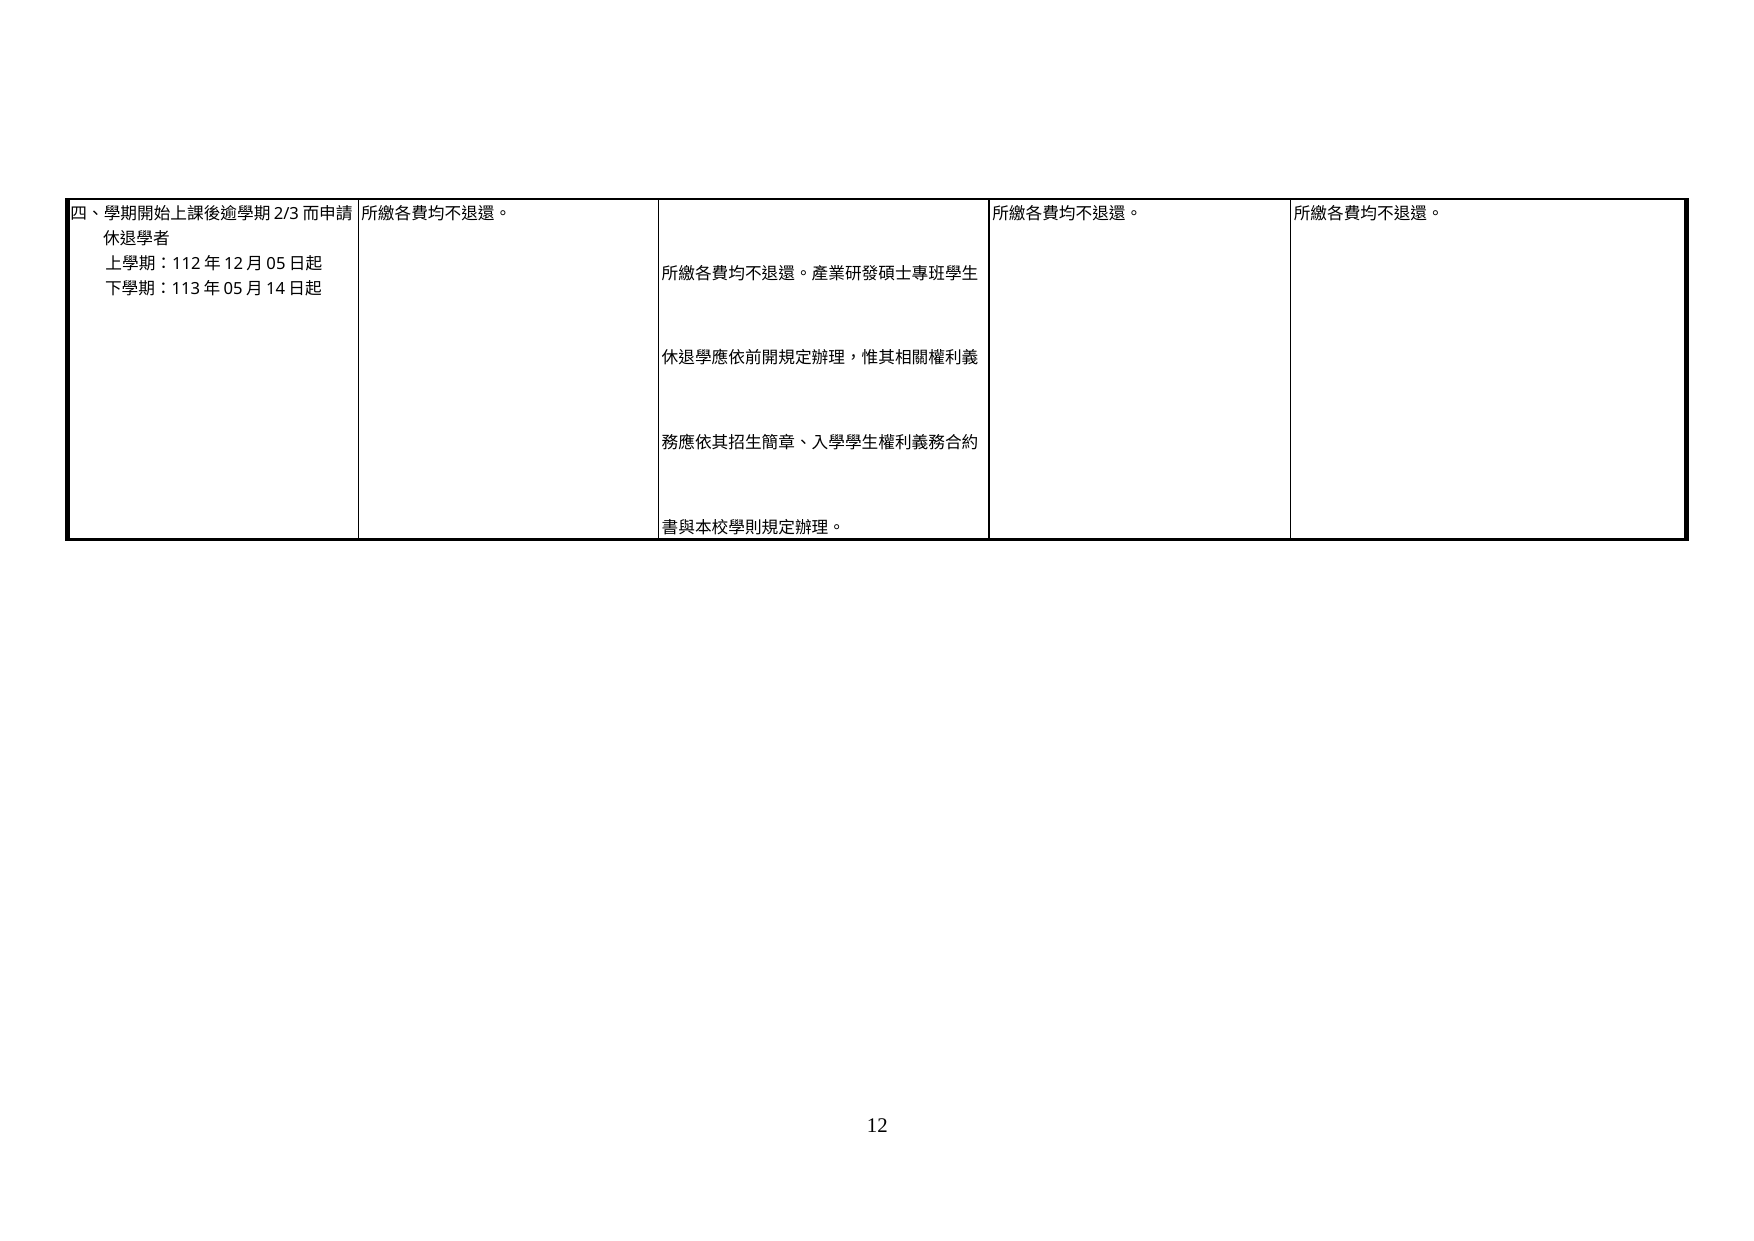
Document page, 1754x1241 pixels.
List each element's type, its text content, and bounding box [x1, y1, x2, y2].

table_cell 四、學期開始上課後逾學期2/3而申請休退學者 上學期：112年12月05日起 下學期：113年05月14日起 [70, 200, 358, 538]
table_cell 所繳各費均不退還。產業研發碩士專班學生休退學應依前開規定辦理，惟其相關權利義務應依其招生簡章、入學學生權利義務合約書與本校學則規定辦理。 [659, 200, 988, 538]
table_cell 所繳各費均不退還。 [1291, 200, 1684, 538]
table_cell 所繳各費均不退還。 [990, 200, 1290, 538]
table_cell 所繳各費均不退還。 [359, 200, 658, 538]
